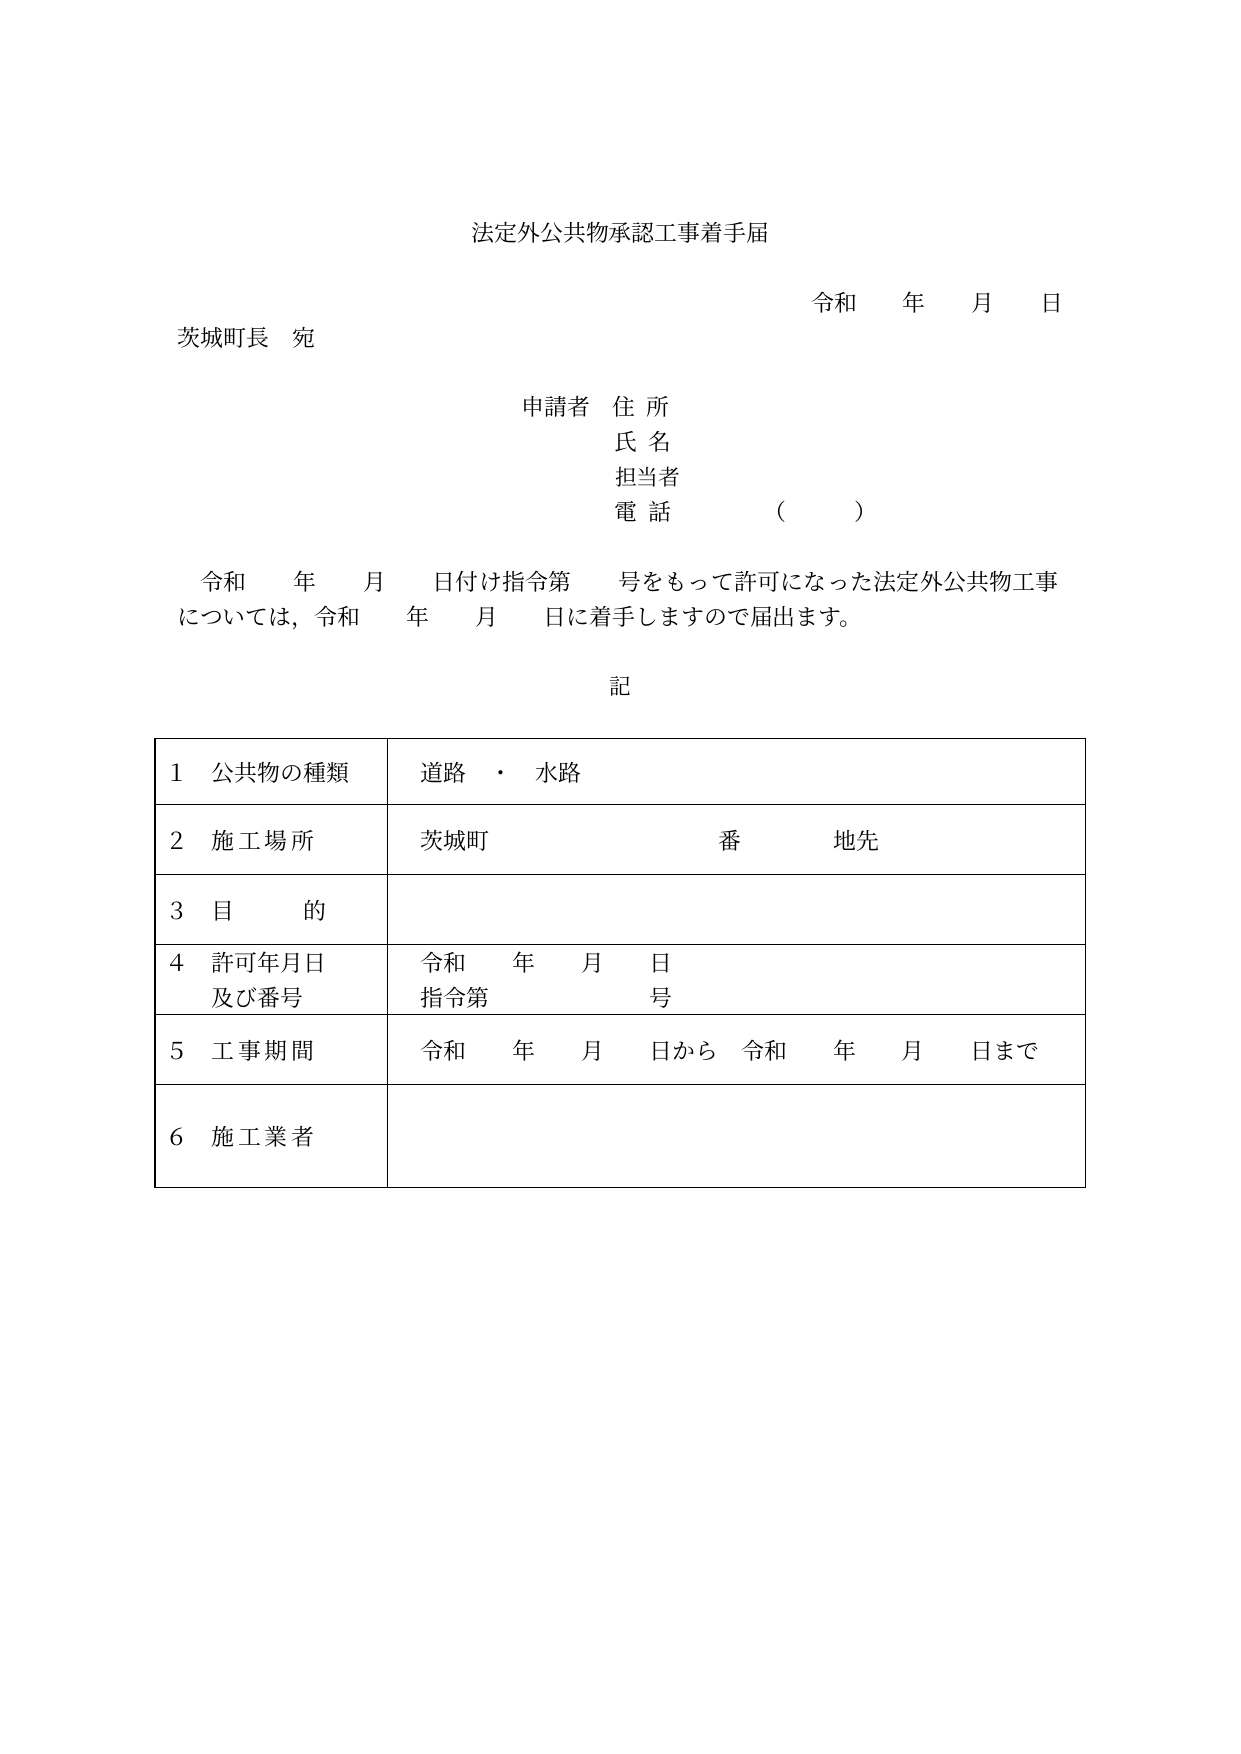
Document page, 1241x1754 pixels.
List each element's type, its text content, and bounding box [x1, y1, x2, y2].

table_cell 令和 年 月 日 指令第 号 [388, 945, 1085, 1014]
table_cell ６ 施工業者 [156, 1085, 387, 1187]
table_cell ４ 許可年月日 及び番号 [156, 945, 387, 1014]
text 令和 年 月 日付け指令第 号をもって許可になった法定外公共物工事については，令和 年 月 日に着手しますので届出ます。 [177, 563, 1063, 633]
table_header 道路 ・ 水路 [388, 739, 1085, 804]
table_cell [388, 875, 1085, 943]
text 電話 （ ） [177, 493, 1063, 528]
table_header １ 公共物の種類 [156, 739, 387, 804]
text 担当者 [177, 458, 1063, 493]
text 法定外公共物承認工事着手届 [177, 214, 1063, 249]
text 記 [177, 668, 1063, 702]
table_cell 令和 年 月 日から 令和 年 月 日まで [388, 1015, 1085, 1084]
table_cell [388, 1085, 1085, 1187]
table_cell ３ 目 的 [156, 875, 387, 943]
text 令和 年 月 日 [177, 284, 1063, 319]
text 茨城町長 宛 [177, 319, 1063, 353]
text 申請者 住所 [177, 388, 1063, 423]
text 氏名 [177, 423, 1063, 458]
table_cell 茨城町 番 地先 [388, 805, 1085, 874]
table_cell ５ 工事期間 [156, 1015, 387, 1084]
table_cell ２ 施工場所 [156, 805, 387, 874]
